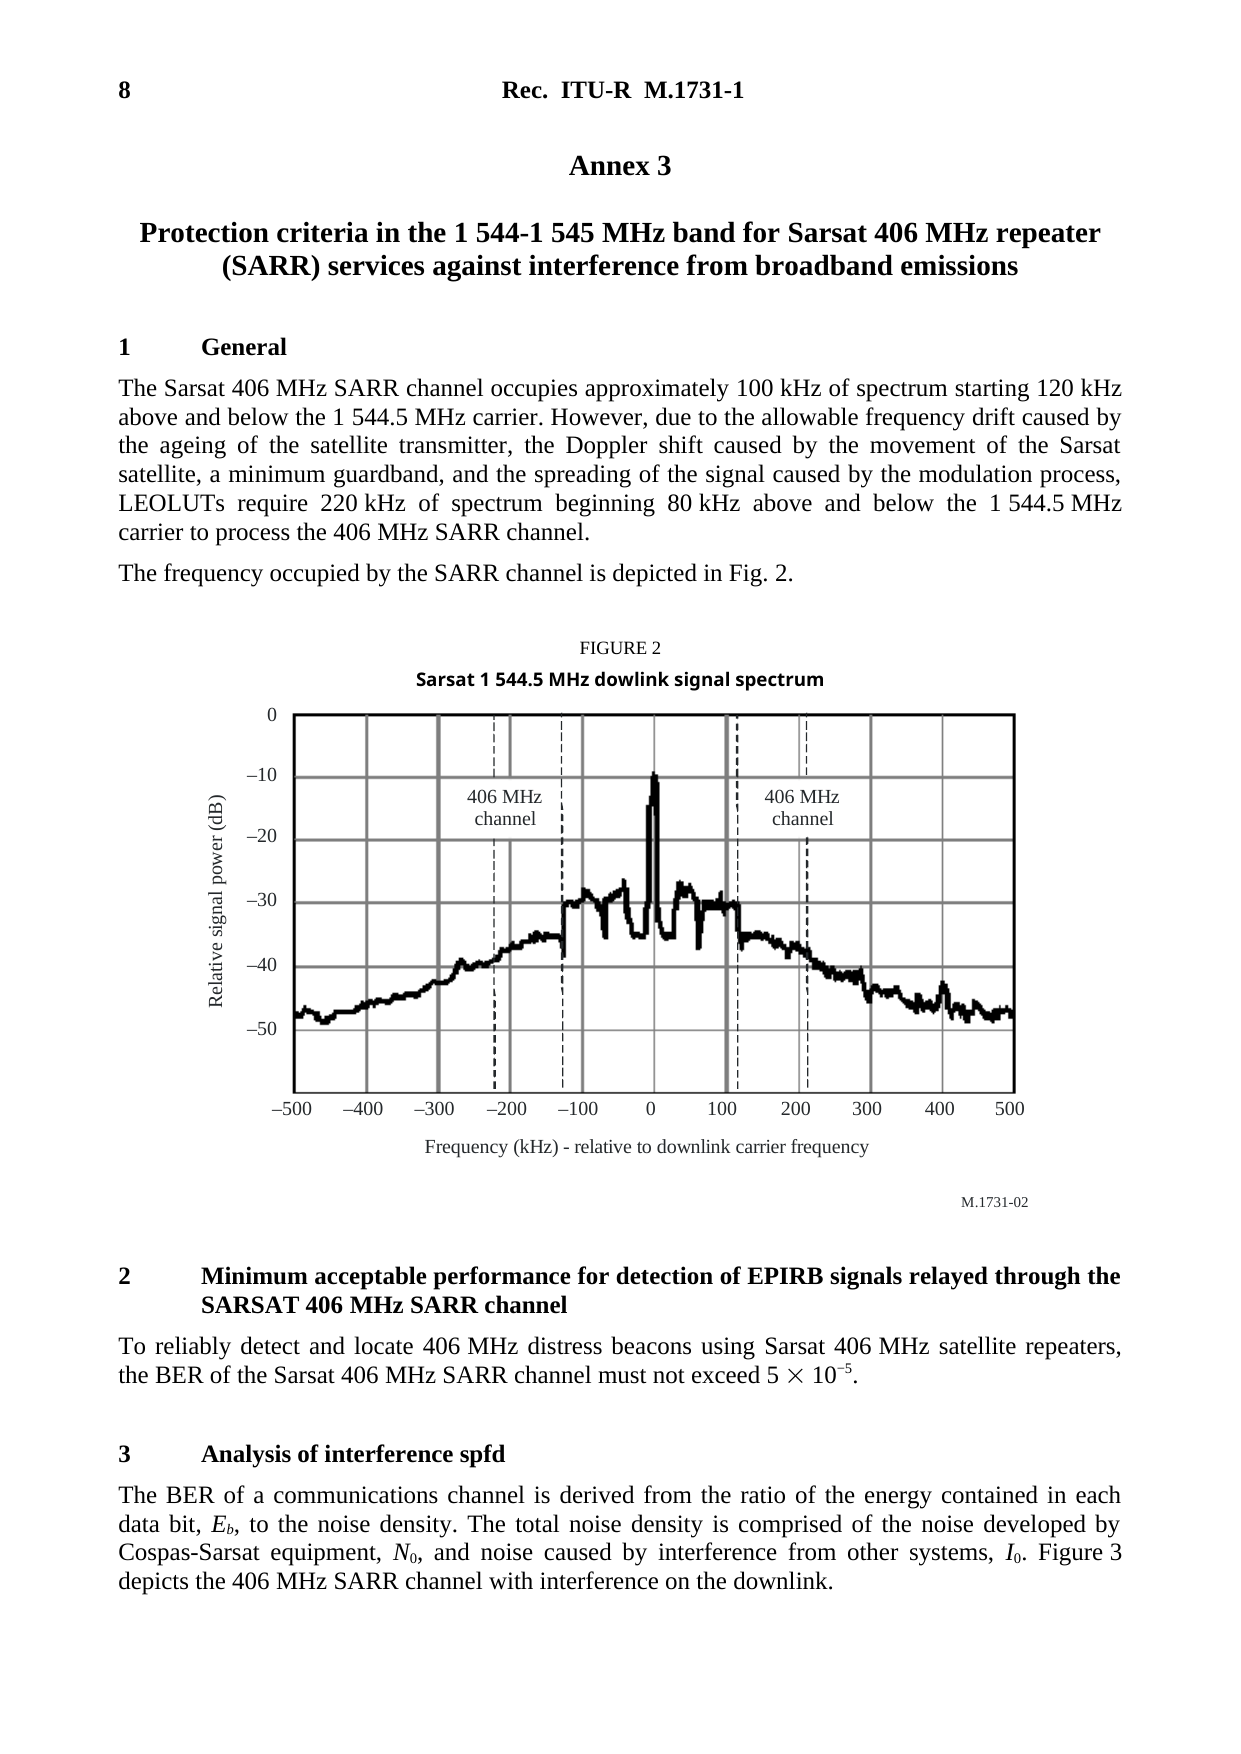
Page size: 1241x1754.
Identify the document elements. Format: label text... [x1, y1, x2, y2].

text FIGURE 2 [118, 637, 1122, 658]
subtitle 2 Minimum acceptable performance for detection of EPIRB signals relayed through the SARSAT 406 MHz SARR channel [118, 1261, 1122, 1319]
title Annex 3 Protection criteria in the 1 544-1 545 MHz band for sarsat 406 mhz repeater (SARR) services against interference from broadband emissions [118, 148, 1122, 282]
text The frequency occupied by the SARR channel is depicted in Fig. 2. [118, 558, 1122, 587]
text The Sarsat 406 MHz SARR channel occupies approximately 100 kHz of spectrum starting 120 kHz above and below the 1 544.5 MHz carrier. However, due to the allowable frequency drift caused by the ageing of the satellite transmitter, the Doppler shift caused by the movement of the Sarsat satellite, a minimum guardband, and the spreading of the signal caused by the modulation process, LEOLUTs require 220 kHz of spectrum beginning 80 kHz above and below the 1 544.5 MHz carrier to process the 406 MHz SARR channel. [118, 373, 1122, 546]
text To reliably detect and locate 406 MHz distress beacons using Sarsat 406 MHz satellite repeaters, the BER of the Sarsat 406 MHz SARR channel must not exceed 5 10−5. [118, 1331, 1122, 1389]
text The BER of a communications channel is derived from the ratio of the energy contained in each data bit, Eb, to the noise density. The total noise density is comprised of the noise developed by Cospas-Sarsat equipment, N0, and noise caused by interference from other systems, I0. Figure 3 depicts the 406 MHz SARR channel with interference on the downlink. [118, 1480, 1122, 1595]
subtitle 1 General [118, 332, 1122, 361]
subtitle 3 Analysis of interference spfd [118, 1439, 1122, 1467]
title Sarsat 1 544.5 MHz dowlink signal spectrum [118, 667, 1122, 692]
